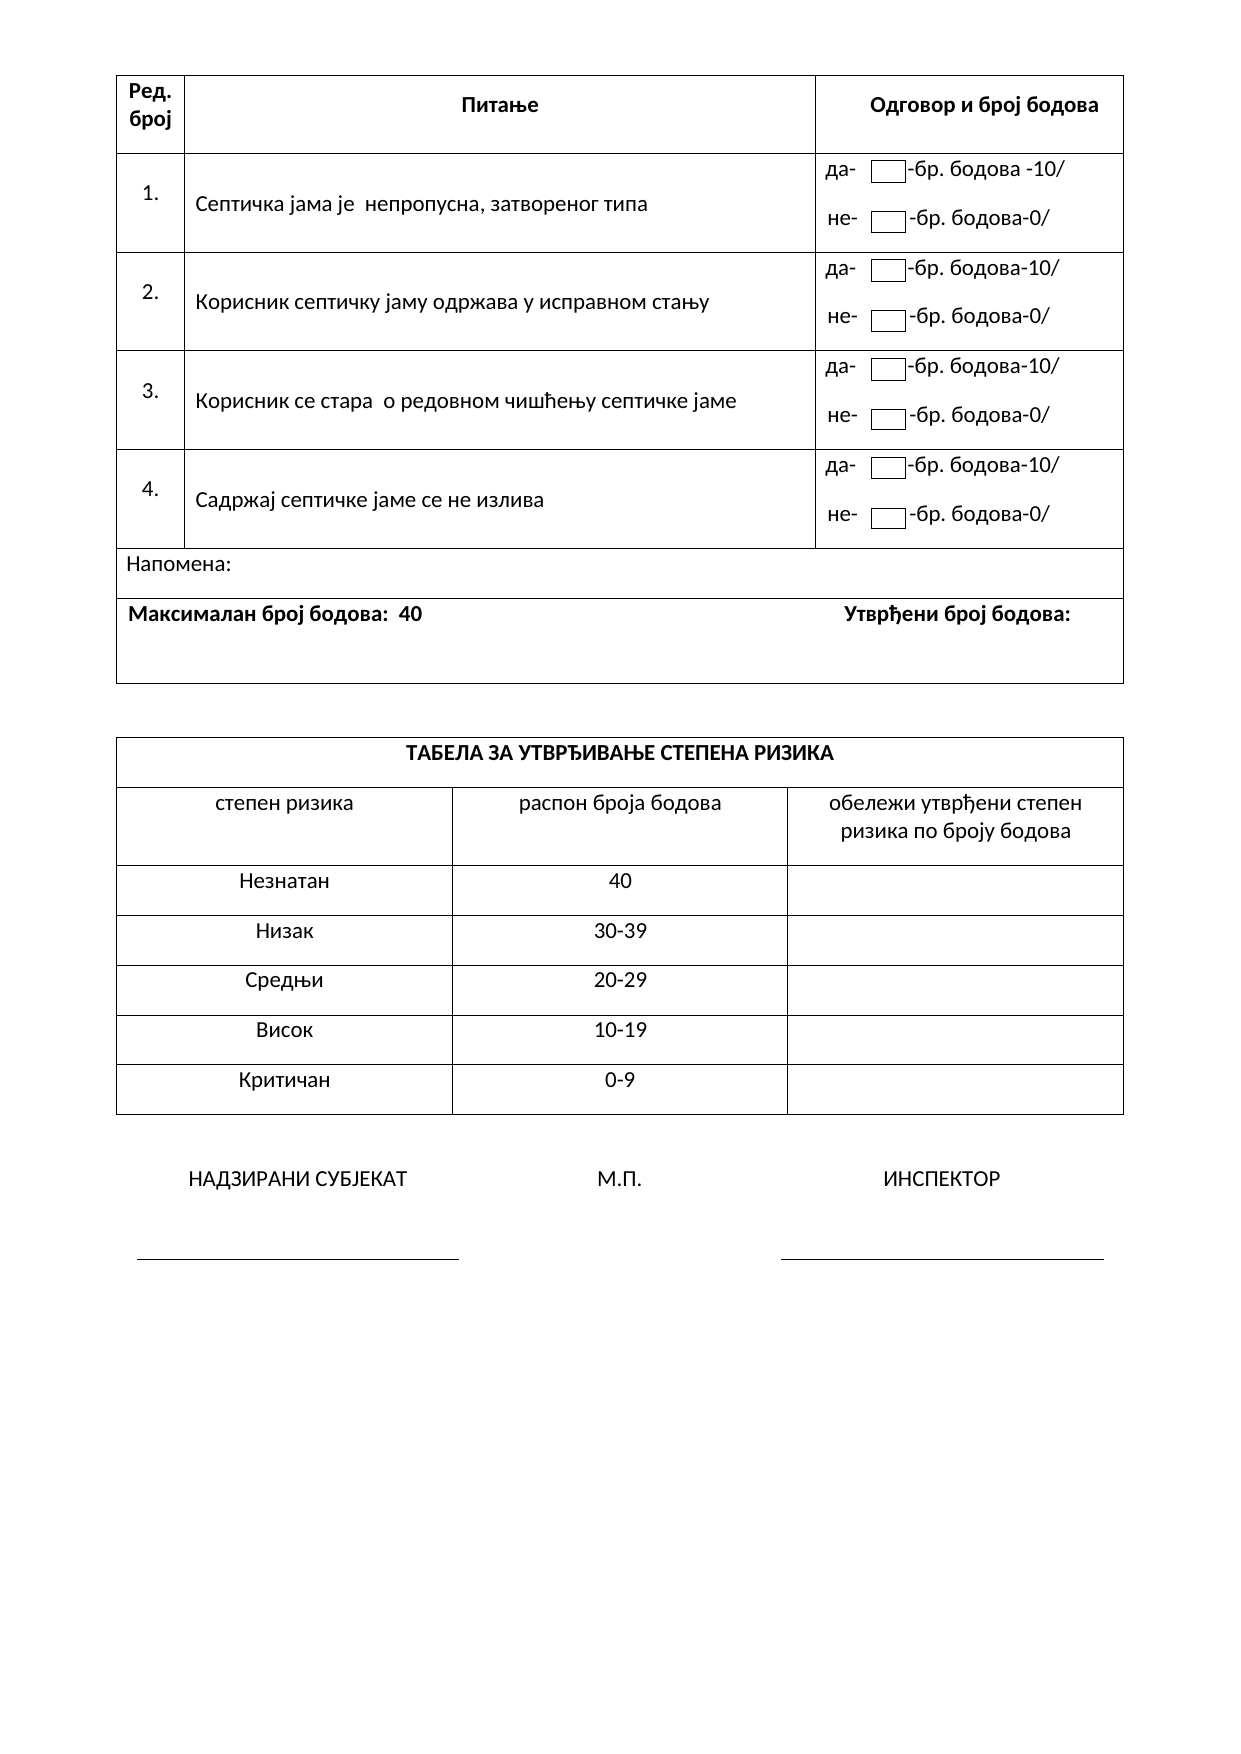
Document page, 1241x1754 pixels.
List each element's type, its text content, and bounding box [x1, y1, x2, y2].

table_cell 1. [117, 154, 184, 252]
table_cell Максималан број бодова: 40 Утврђени број бодова: [117, 599, 1123, 683]
table_cell 0-9 [453, 1065, 787, 1114]
table_cell 10-19 [453, 1016, 787, 1064]
table_cell да- -бр. бодова-10/ не- -бр. бодова-0/ [816, 351, 1123, 449]
table_cell 2. [117, 253, 184, 350]
table_cell 30-39 [453, 916, 787, 964]
table_cell Корисник септичку јаму одржава у исправном стању [185, 253, 815, 350]
table_cell степен ризика [117, 788, 452, 865]
table_cell [788, 866, 1123, 915]
table_header Одговор и број бодова [816, 76, 1123, 153]
table_cell Корисник се стара о редовном чишћењу септичке јаме [185, 351, 815, 449]
table_cell 40 [453, 866, 787, 915]
table_cell обележи утврђени степен ризика по броју бодова [788, 788, 1123, 865]
table_cell Незнатан [117, 866, 452, 915]
table_cell Напомена: [117, 549, 1123, 598]
table_cell 4. [117, 450, 184, 548]
table_cell да- -бр. бодова-10/ не- -бр. бодова-0/ [816, 253, 1123, 350]
table_cell Септичка јама је непропусна, затвореног типа [185, 154, 815, 252]
table_header ТАБЕЛА ЗА УТВРЂИВАЊЕ СТЕПЕНА РИЗИКА [117, 738, 1123, 787]
table_header Ред. број [117, 76, 184, 153]
table_cell Садржај септичке јаме се не излива [185, 450, 815, 548]
table_cell 3. [117, 351, 184, 449]
table_cell Низак [117, 916, 452, 964]
table_cell [788, 966, 1123, 1014]
table_cell Критичан [117, 1065, 452, 1114]
table_header НАДЗИРАНИ СУБЈЕКАТ [137, 1164, 459, 1259]
table_cell да- -бр. бодова-10/ не- -бр. бодова-0/ [816, 450, 1123, 548]
table_header М.П. [459, 1164, 781, 1259]
table_cell [788, 916, 1123, 964]
table_cell [788, 1016, 1123, 1064]
table_header Питање [185, 76, 815, 153]
table_cell да- -бр. бодова -10/ не- -бр. бодова-0/ [816, 154, 1123, 252]
table_header ИНСПЕКТОР [781, 1164, 1103, 1259]
table_cell [788, 1065, 1123, 1114]
table_cell 20-29 [453, 966, 787, 1014]
table_cell Висок [117, 1016, 452, 1064]
table_cell распон броја бодова [453, 788, 787, 865]
table_cell Средњи [117, 966, 452, 1014]
